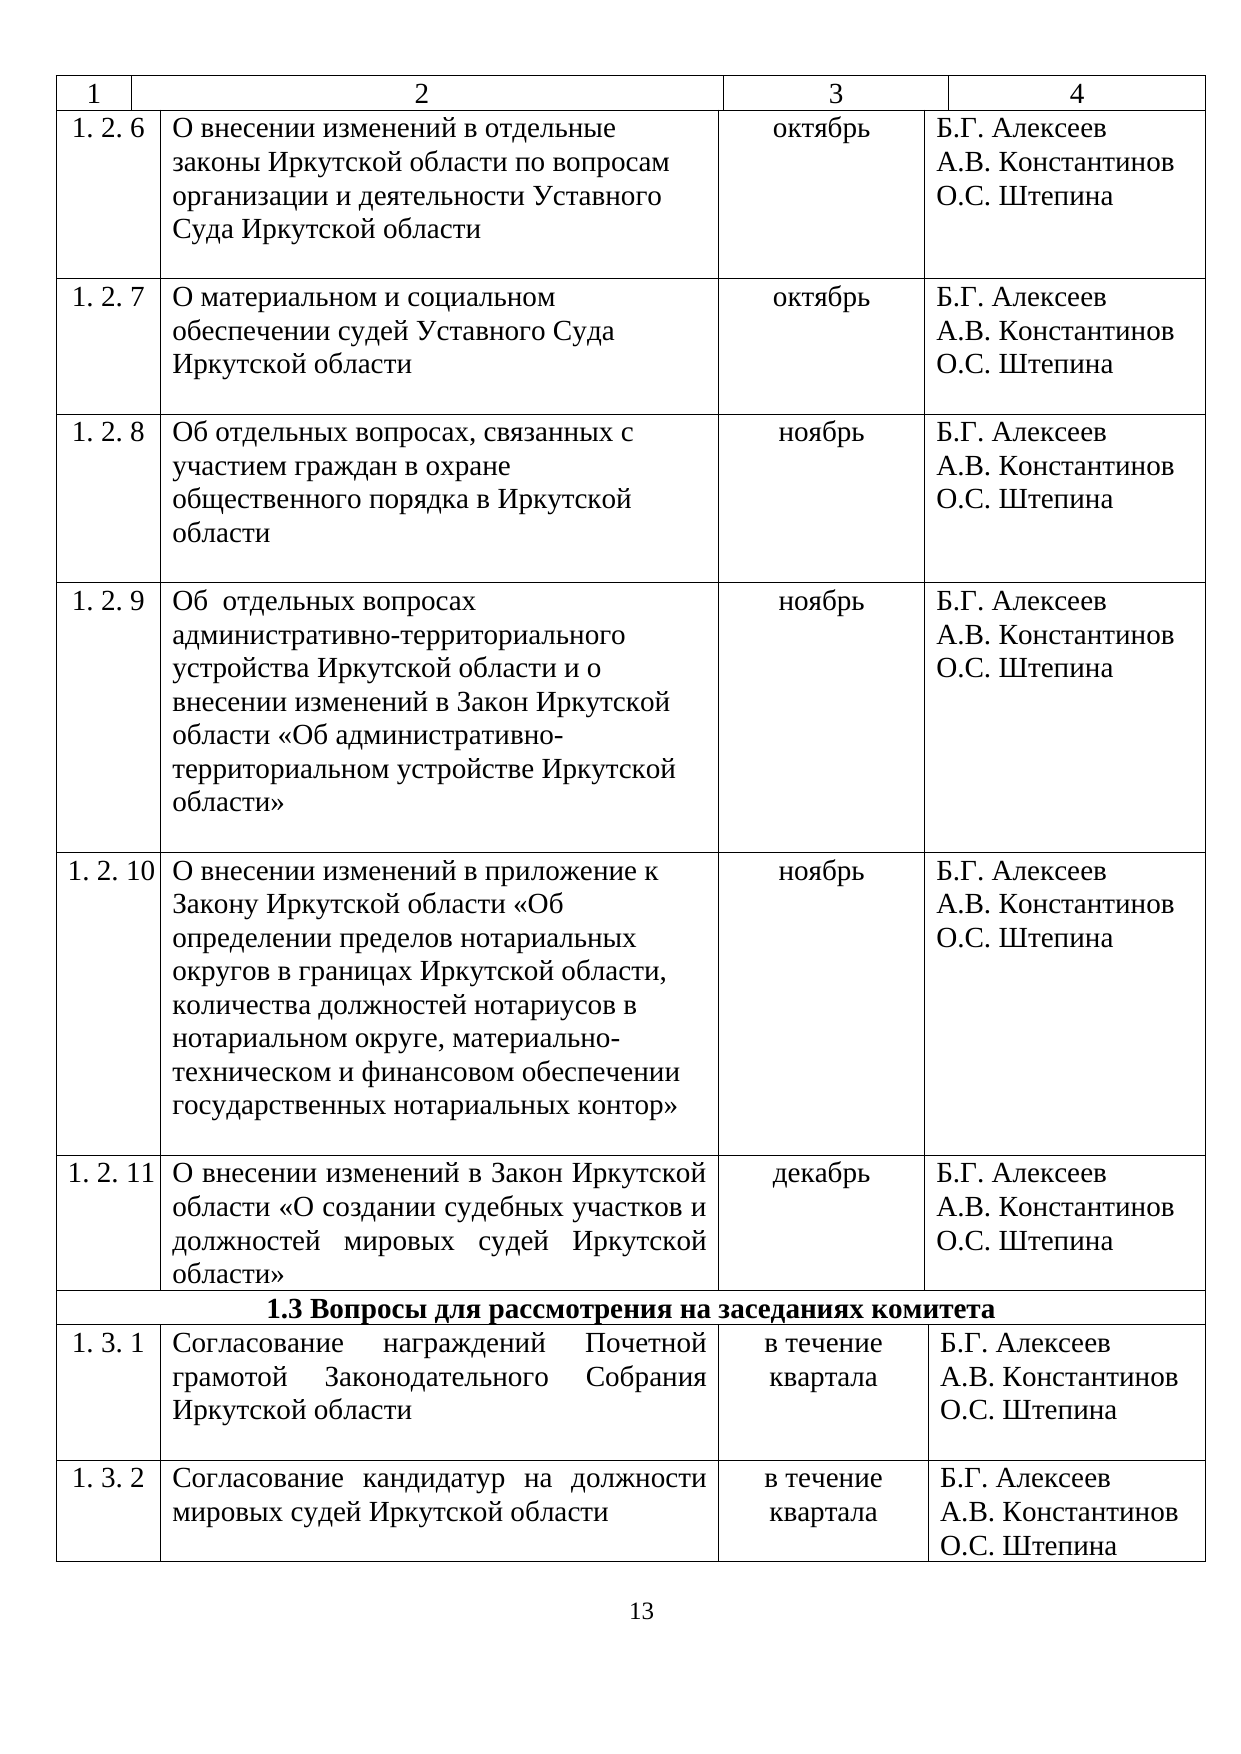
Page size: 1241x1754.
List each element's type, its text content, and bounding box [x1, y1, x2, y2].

table_cell Б.Г. Алексеев А.В. Константинов О.С. Штепина [925, 415, 1205, 582]
table_cell в течение квартала [719, 1325, 928, 1459]
table_header 2 [132, 76, 723, 109]
table_cell Б.Г. Алексеев А.В. Константинов О.С. Штепина [925, 583, 1205, 852]
table_cell Об отдельных вопросах, связанных с участием граждан в охране общественного порядка в Иркутской области [161, 415, 718, 582]
table_cell Согласование кандидатур на должности мировых судей Иркутской области [161, 1461, 718, 1561]
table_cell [929, 1461, 1205, 1561]
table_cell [929, 1325, 1205, 1459]
table_cell [57, 1156, 160, 1290]
table_cell октябрь [719, 279, 924, 413]
table_cell Б.Г. Алексеев А.В. Константинов О.С. Штепина [925, 279, 1205, 413]
table_cell О внесении изменений в приложение к Закону Иркутской области «Об определении пределов нотариальных округов в границах Иркутской области, количества должностей нотариусов в нотариальном округе, материально-техническом и финансовом обеспечении государственных нотариальных контор» [161, 853, 718, 1154]
table_cell [57, 583, 160, 852]
table_cell Об отдельных вопросах административно-территориального устройства Иркутской области и о внесении изменений в Закон Иркутской области «Об административно-территориальном устройстве Иркутской области» [161, 583, 718, 852]
table_header 1 [57, 76, 131, 109]
table_cell Б.Г. Алексеев А.В. Константинов О.С. Штепина [925, 1156, 1205, 1290]
table_header 3 [724, 76, 948, 109]
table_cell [925, 111, 1205, 278]
table_cell О внесении изменений в отдельные законы Иркутской области по вопросам организации и деятельности Уставного Суда Иркутской области [161, 111, 718, 278]
table_cell [57, 415, 160, 582]
table_cell Согласование награждений Почетной грамотой Законодательного Собрания Иркутской области [161, 1325, 718, 1459]
table_cell [57, 111, 160, 278]
table_cell октябрь [719, 111, 924, 278]
table_cell в течение квартала [719, 1461, 928, 1561]
table_cell [57, 853, 160, 1154]
table_cell О материальном и социальном обеспечении судей Уставного Суда Иркутской области [161, 279, 718, 413]
table_cell декабрь [719, 1156, 924, 1290]
table_cell [57, 1325, 160, 1459]
table_cell О внесении изменений в Закон Иркутской области «О создании судебных участков и должностей мировых судей Иркутской области» [161, 1156, 718, 1290]
table_cell ноябрь [719, 853, 924, 1154]
table_cell Б.Г. Алексеев А.В. Константинов О.С. Штепина [925, 853, 1205, 1154]
table_cell [57, 279, 160, 413]
table_cell [57, 1461, 160, 1561]
table_cell 1.3 Вопросы для рассмотрения на заседаниях комитета [57, 1291, 1205, 1324]
table_header 4 [949, 76, 1205, 109]
table_cell ноябрь [719, 415, 924, 582]
table_cell ноябрь [719, 583, 924, 852]
